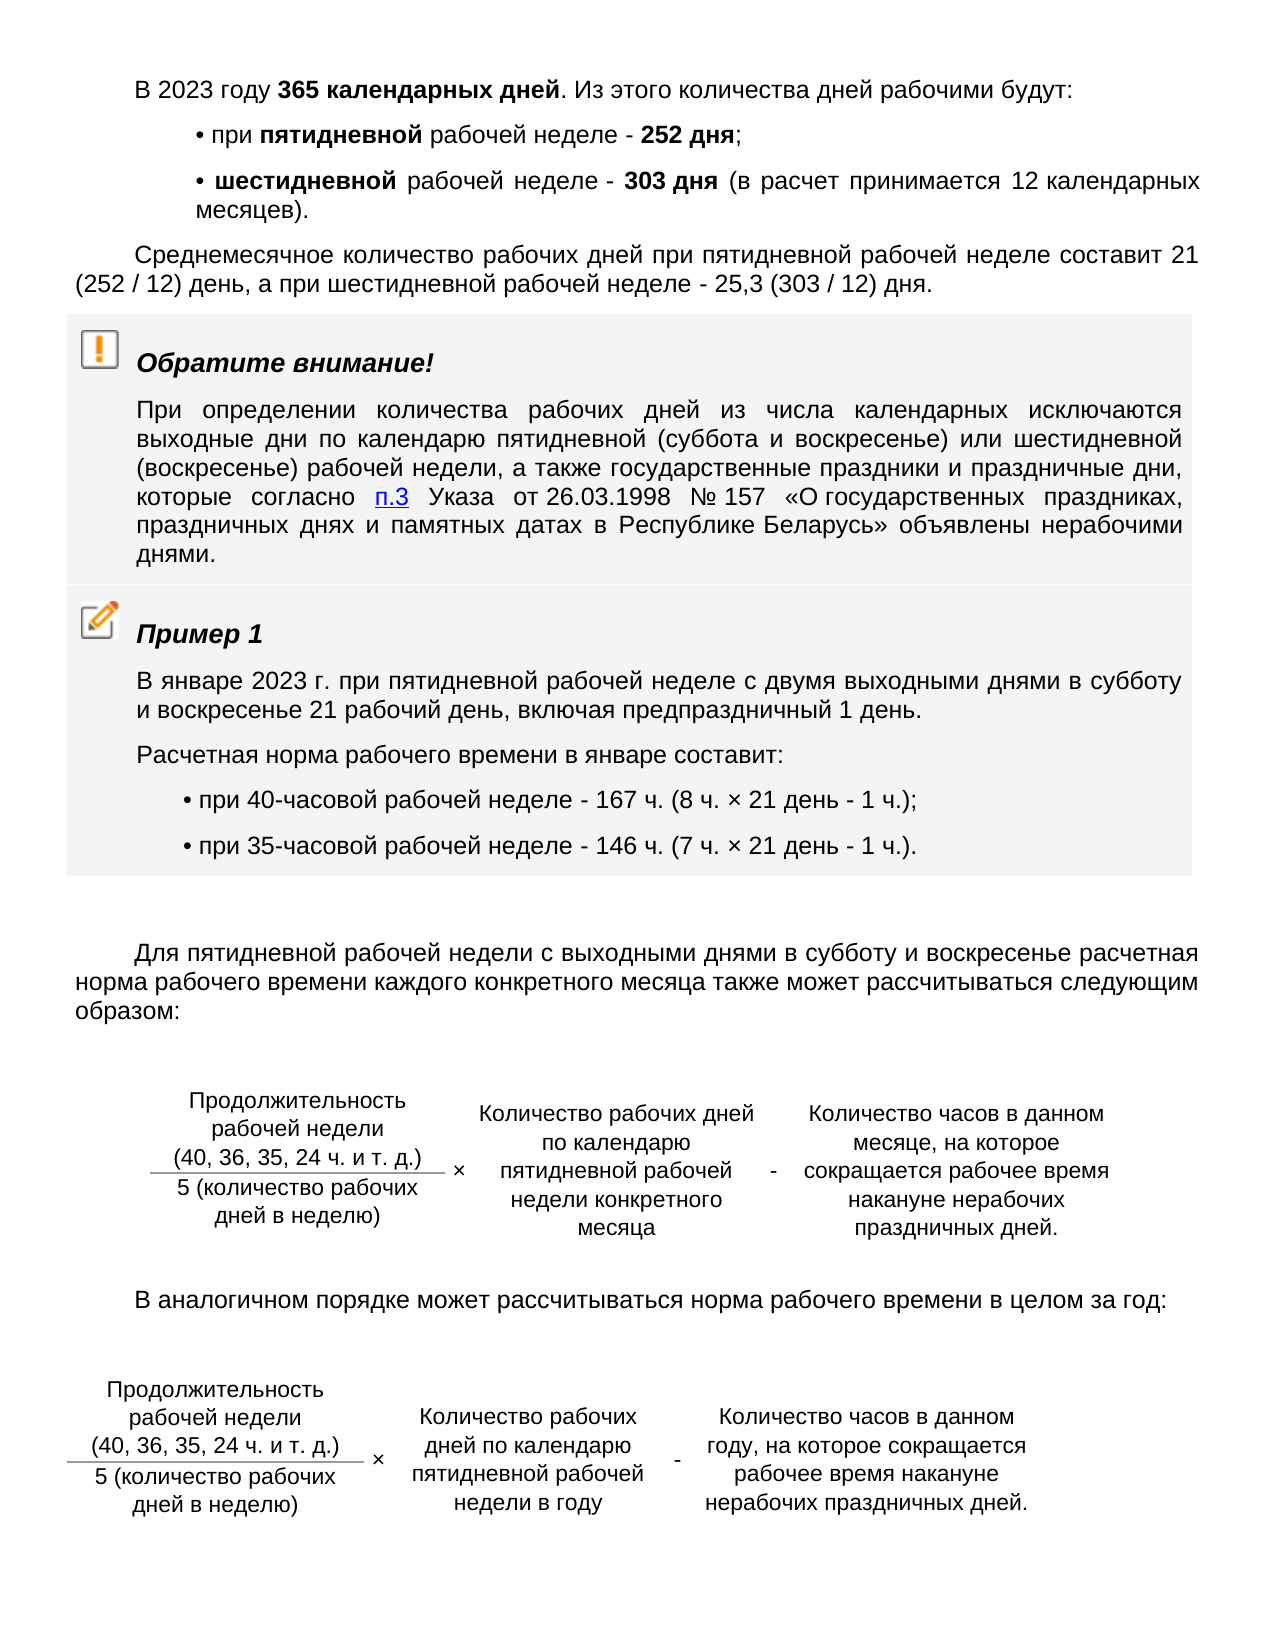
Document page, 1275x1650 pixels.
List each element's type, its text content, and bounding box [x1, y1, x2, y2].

text В 2023 году 365 календарных дней. Из этого количества дней рабочими будут: [75, 75, 1200, 104]
table_header Продолжительность рабочей недели (40, 36, 35, 24 ч. и т. д.) [67, 1376, 363, 1461]
table_header - [759, 1087, 788, 1256]
table_header Количество рабочих дней по календарю пятидневной рабочей недели конкретного месяца [474, 1087, 759, 1256]
table_cell Пример 1 В январе 2023 г. при пятидневной рабочей неделе с двумя выходными днями в субботу и воскресенье 21 рабочий день, включая предпраздничный 1 день. Расчетная норма рабочего времени в январе составит: • при 40-часовой рабочей неделе - 167 ч. (8 ч. × 21 день - 1 ч.); • при 35-часовой рабочей неделе - 146 ч. (7 ч. × 21 день - 1 ч.). [128, 585, 1192, 876]
text Для пятидневной рабочей недели с выходными днями в субботу и воскресенье расчетная норма рабочего времени каждого конкретного месяца также может рассчитываться следующим образом: [75, 938, 1200, 1024]
text В аналогичном порядке может рассчитываться норма рабочего времени в целом за год: [75, 1285, 1200, 1313]
table_header × [445, 1087, 474, 1256]
table_header × [364, 1376, 393, 1545]
table_cell 5 (количество рабочих дней в неделю) [67, 1463, 363, 1545]
list • при пятидневной рабочей неделе - 252 дня; [195, 120, 1200, 149]
table_cell 5 (количество рабочих дней в неделю) [150, 1174, 444, 1256]
text Среднемесячное количество рабочих дней при пятидневной рабочей неделе составит 21 (252 / 12) день, а при шестидневной рабочей неделе - 25,3 (303 / 12) дня. [75, 240, 1200, 297]
picture [81, 330, 119, 369]
table_header [67, 314, 128, 584]
table_header Количество рабочих дней по календарю пятидневной рабочей недели в году [393, 1376, 663, 1545]
table_header Обратите внимание! При определении количества рабочих дней из числа календарных исключаются выходные дни по календарю пятидневной (суббота и воскресенье) или шестидневной (воскресенье) рабочей недели, а также государственные праздники и праздничные дни, которые согласно п.3 Указа от 26.03.1998 № 157 «О государственных праздниках, праздничных днях и памятных датах в Республике Беларусь» объявлены нерабочими днями. [128, 314, 1192, 584]
table_cell [67, 585, 128, 876]
table_header - [663, 1376, 692, 1545]
table_header Количество часов в данном году, на которое сокращается рабочее время накануне нерабочих праздничных дней. [692, 1376, 1041, 1545]
table_header Количество часов в данном месяце, на которое сокращается рабочее время накануне нерабочих праздничных дней. [788, 1087, 1125, 1256]
picture [81, 601, 119, 639]
list • шестидневной рабочей неделе - 303 дня (в расчет принимается 12 календарных месяцев). [195, 166, 1200, 223]
table_header Продолжительность рабочей недели (40, 36, 35, 24 ч. и т. д.) [150, 1087, 444, 1172]
